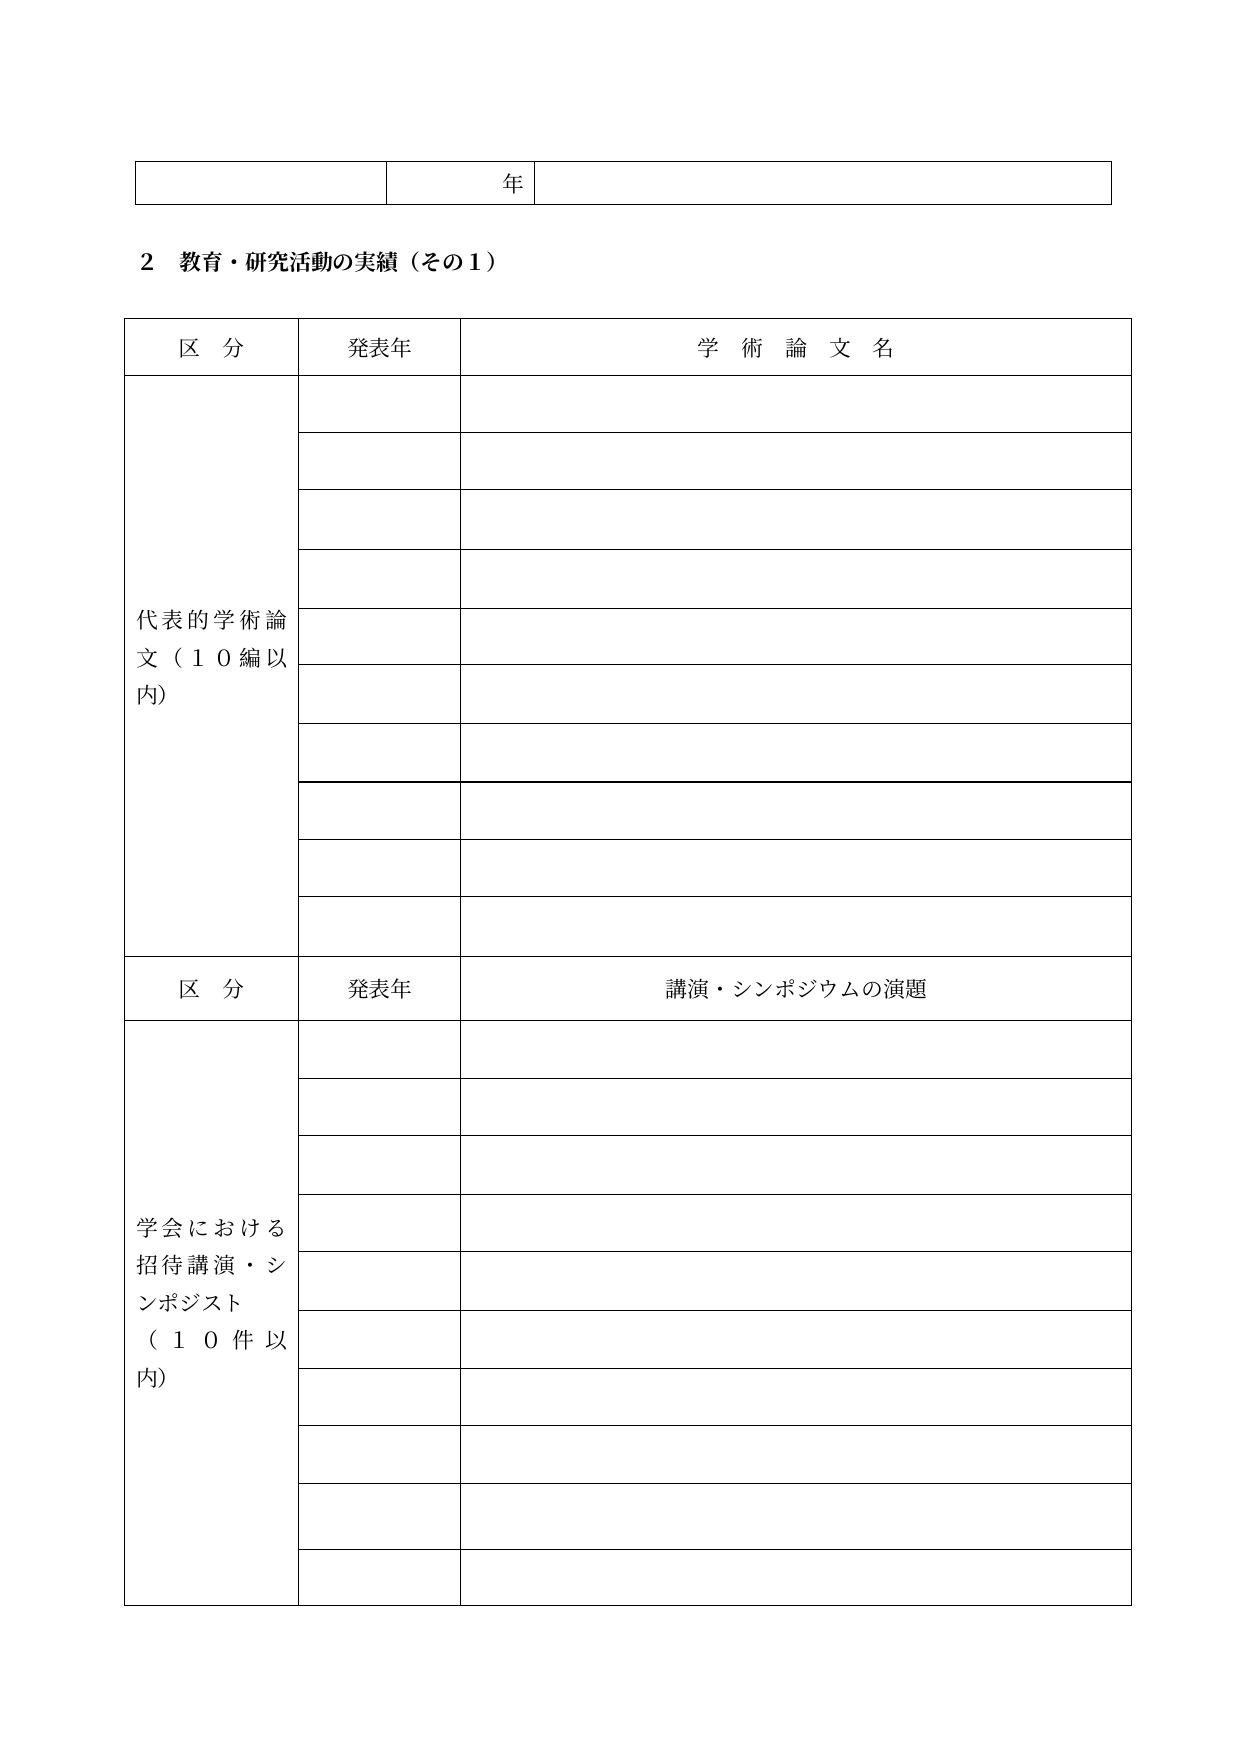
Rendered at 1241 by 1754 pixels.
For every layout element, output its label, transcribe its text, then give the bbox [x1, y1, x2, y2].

table_cell [461, 1426, 1131, 1483]
table_cell [461, 1021, 1131, 1078]
table_cell [461, 665, 1131, 723]
table_cell [299, 609, 460, 664]
table_cell [299, 897, 460, 956]
table_cell [461, 1079, 1131, 1135]
table_header 区 分 [125, 319, 298, 374]
table_cell [299, 665, 460, 723]
table_header 学 術 論 文 名 [461, 319, 1131, 374]
table_cell 代表的学術論文（１０編以内） [125, 376, 298, 956]
table_cell [299, 1021, 460, 1078]
table_cell [461, 1195, 1131, 1251]
table_cell [299, 490, 460, 549]
table_cell [461, 1136, 1131, 1193]
table_cell [299, 1550, 460, 1605]
table_cell [461, 376, 1131, 432]
table_cell [299, 1369, 460, 1425]
table_cell [299, 550, 460, 607]
table_cell 学会における招待講演・シンポジスト （１０件以内） [125, 1021, 298, 1605]
table_cell [461, 609, 1131, 664]
text ２ 教育・研究活動の実績（その１） [136, 242, 1122, 280]
table_cell [461, 490, 1131, 549]
table_cell [461, 783, 1131, 839]
table_cell [461, 1550, 1131, 1605]
table_header 発表年 [299, 319, 460, 374]
table_cell [461, 724, 1131, 781]
table_cell [299, 783, 460, 839]
table_cell 発表年 [299, 957, 460, 1019]
table_cell [299, 1311, 460, 1368]
table_cell [461, 1484, 1131, 1548]
table_cell [299, 1426, 460, 1483]
table_cell [461, 1311, 1131, 1368]
table_cell [461, 1369, 1131, 1425]
table_cell [461, 897, 1131, 956]
table_cell [299, 1136, 460, 1193]
table_cell [299, 1484, 460, 1548]
table_cell [461, 840, 1131, 896]
table_cell [299, 1195, 460, 1251]
table_cell [461, 433, 1131, 489]
table_cell [299, 1252, 460, 1310]
table_cell [299, 724, 460, 781]
table_cell [299, 840, 460, 896]
table_cell 区 分 [125, 957, 298, 1019]
table_cell [535, 162, 1111, 204]
table_cell [299, 376, 460, 432]
table_cell 年 [387, 162, 534, 204]
table_cell [299, 433, 460, 489]
table_cell [299, 1079, 460, 1135]
table_cell [461, 550, 1131, 607]
table_cell [461, 1252, 1131, 1310]
table_cell 講演・シンポジウムの演題 [461, 957, 1131, 1019]
